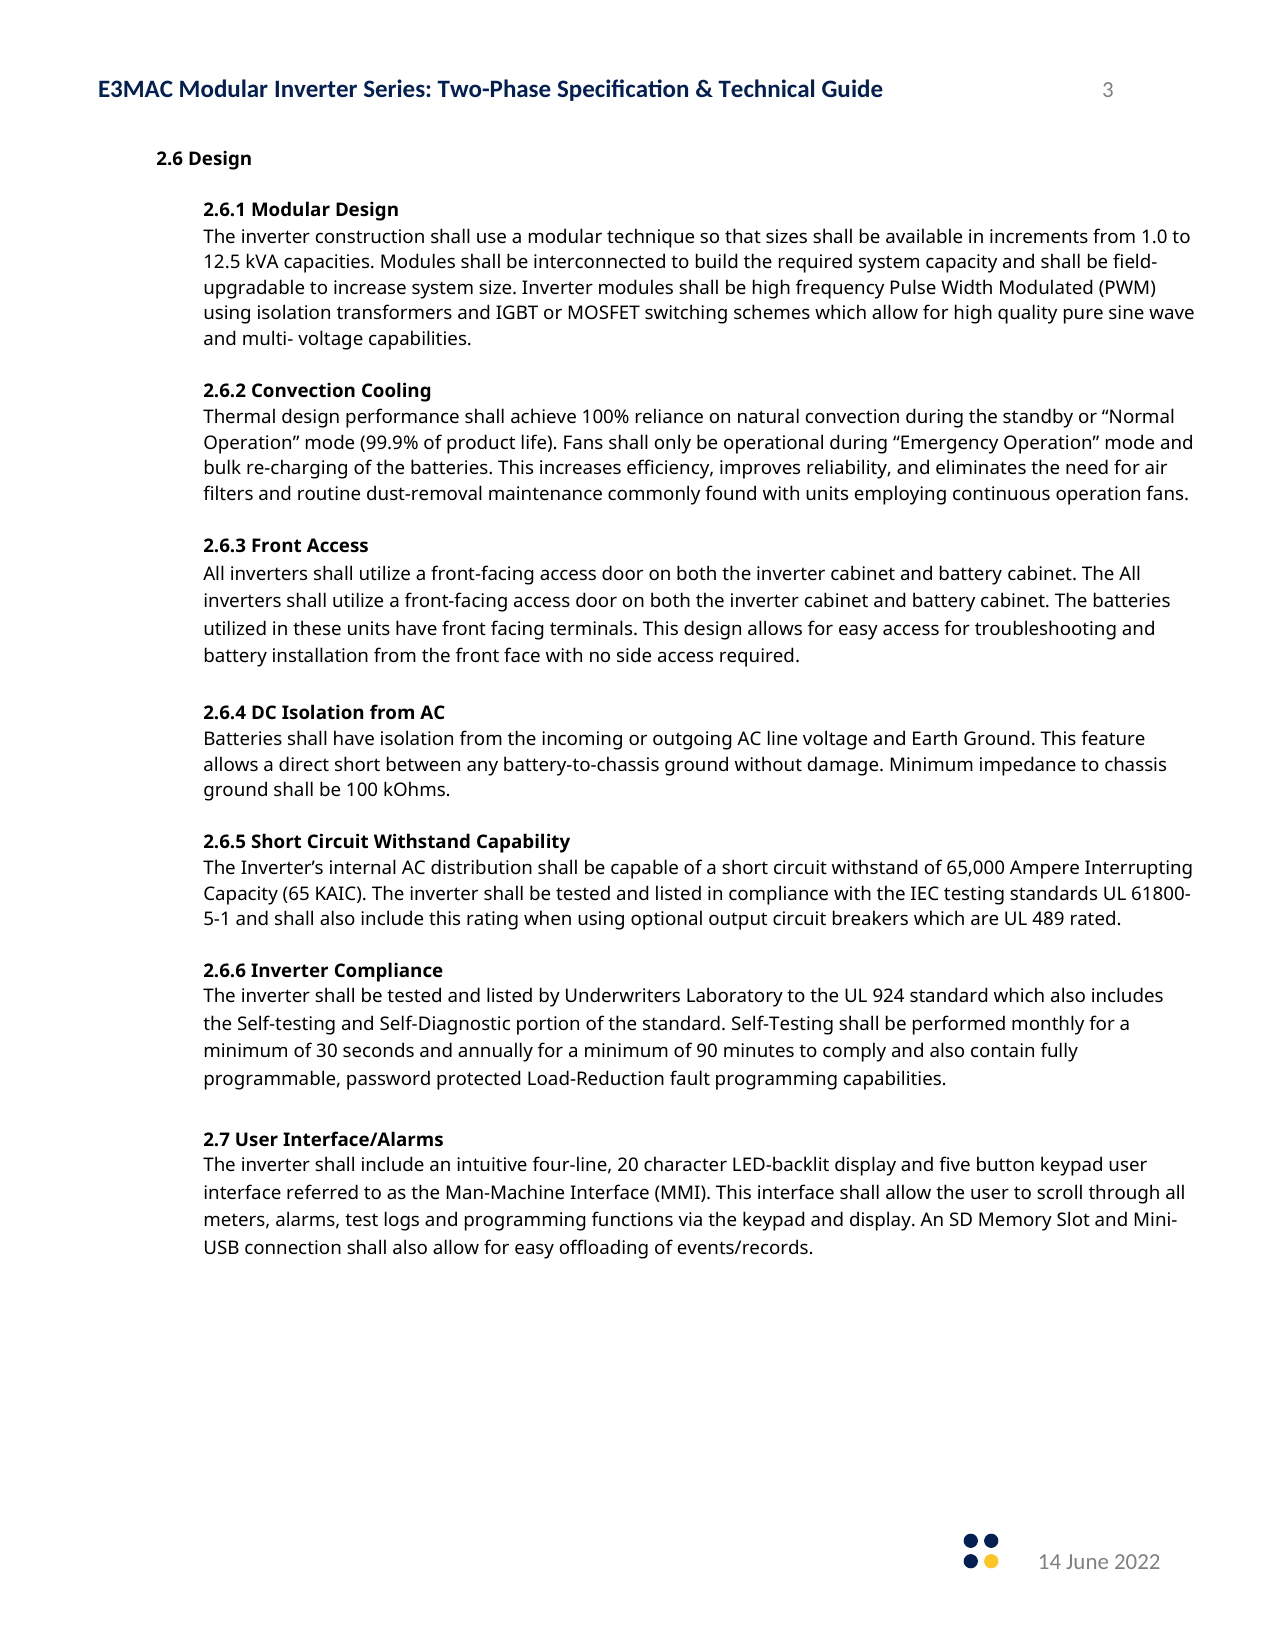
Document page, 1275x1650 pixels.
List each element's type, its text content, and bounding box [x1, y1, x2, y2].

picture [962, 1532, 1000, 1570]
subtitle 2.6.6 Inverter Compliance [203, 957, 1197, 983]
text The inverter shall include an intuitive four-line, 20 character LED-backlit display and five button keypad user interface referred to as the Man-Machine Interface (MMI). This interface shall allow the user to scroll through all meters, alarms, test logs and programming functions via the keypad and display. An SD Memory Slot and Mini-USB connection shall also allow for easy offloading of events/records. [203, 1152, 1197, 1259]
subtitle 2.6 Design [156, 145, 1198, 170]
subtitle 2.6.5 Short Circuit Withstand Capability [203, 828, 1197, 853]
subtitle 2.6.3 Front Access [203, 532, 1197, 558]
list 2.6.1 Modular Design [203, 197, 1197, 222]
text Thermal design performance shall achieve 100% reliance on natural convection during the standby or “Normal Operation” mode (99.9% of product life). Fans shall only be operational during “Emergency Operation” mode and bulk re-charging of the batteries. This increases efficiency, improves reliability, and eliminates the need for air filters and routine dust-removal maintenance commonly found with units employing continuous operation fans. [203, 403, 1197, 506]
text The inverter construction shall use a modular technique so that sizes shall be available in increments from 1.0 to 12.5 kVA capacities. Modules shall be interconnected to build the required system capacity and shall be field-upgradable to increase system size. Inverter modules shall be high frequency Pulse Width Modulated (PWM) using isolation transformers and IGBT or MOSFET switching schemes which allow for high quality pure sine wave and multi- voltage capabilities. [203, 223, 1197, 351]
subtitle 2.6.2 Convection Cooling [203, 377, 1197, 403]
text Batteries shall have isolation from the incoming or outgoing AC line voltage and Earth Ground. This feature allows a direct short between any battery-to-chassis ground without damage. Minimum impedance to chassis ground shall be 100 kOhms. [203, 725, 1197, 802]
text The inverter shall be tested and listed by Underwriters Laboratory to the UL 924 standard which also includes the Self-testing and Self-Diagnostic portion of the standard. Self-Testing shall be performed monthly for a minimum of 30 seconds and annually for a minimum of 90 minutes to comply and also contain fully programmable, password protected Load-Reduction fault programming capabilities. [203, 983, 1197, 1091]
text The Inverter’s internal AC distribution shall be capable of a short circuit withstand of 65,000 Ampere Interrupting Capacity (65 KAIC). The inverter shall be tested and listed in compliance with the IEC testing standards UL 61800-5-1 and shall also include this rating when using optional output circuit breakers which are UL 489 rated. [203, 854, 1197, 931]
subtitle 2.6.4 DC Isolation from AC [203, 699, 1197, 725]
subtitle 2.7 User Interface/Alarms [203, 1126, 1197, 1152]
text All inverters shall utilize a front-facing access door on both the inverter cabinet and battery cabinet. The All inverters shall utilize a front-facing access door on both the inverter cabinet and battery cabinet. The batteries utilized in these units have front facing terminals. This design allows for easy access for troubleshooting and battery installation from the front face with no side access required. [203, 560, 1197, 668]
